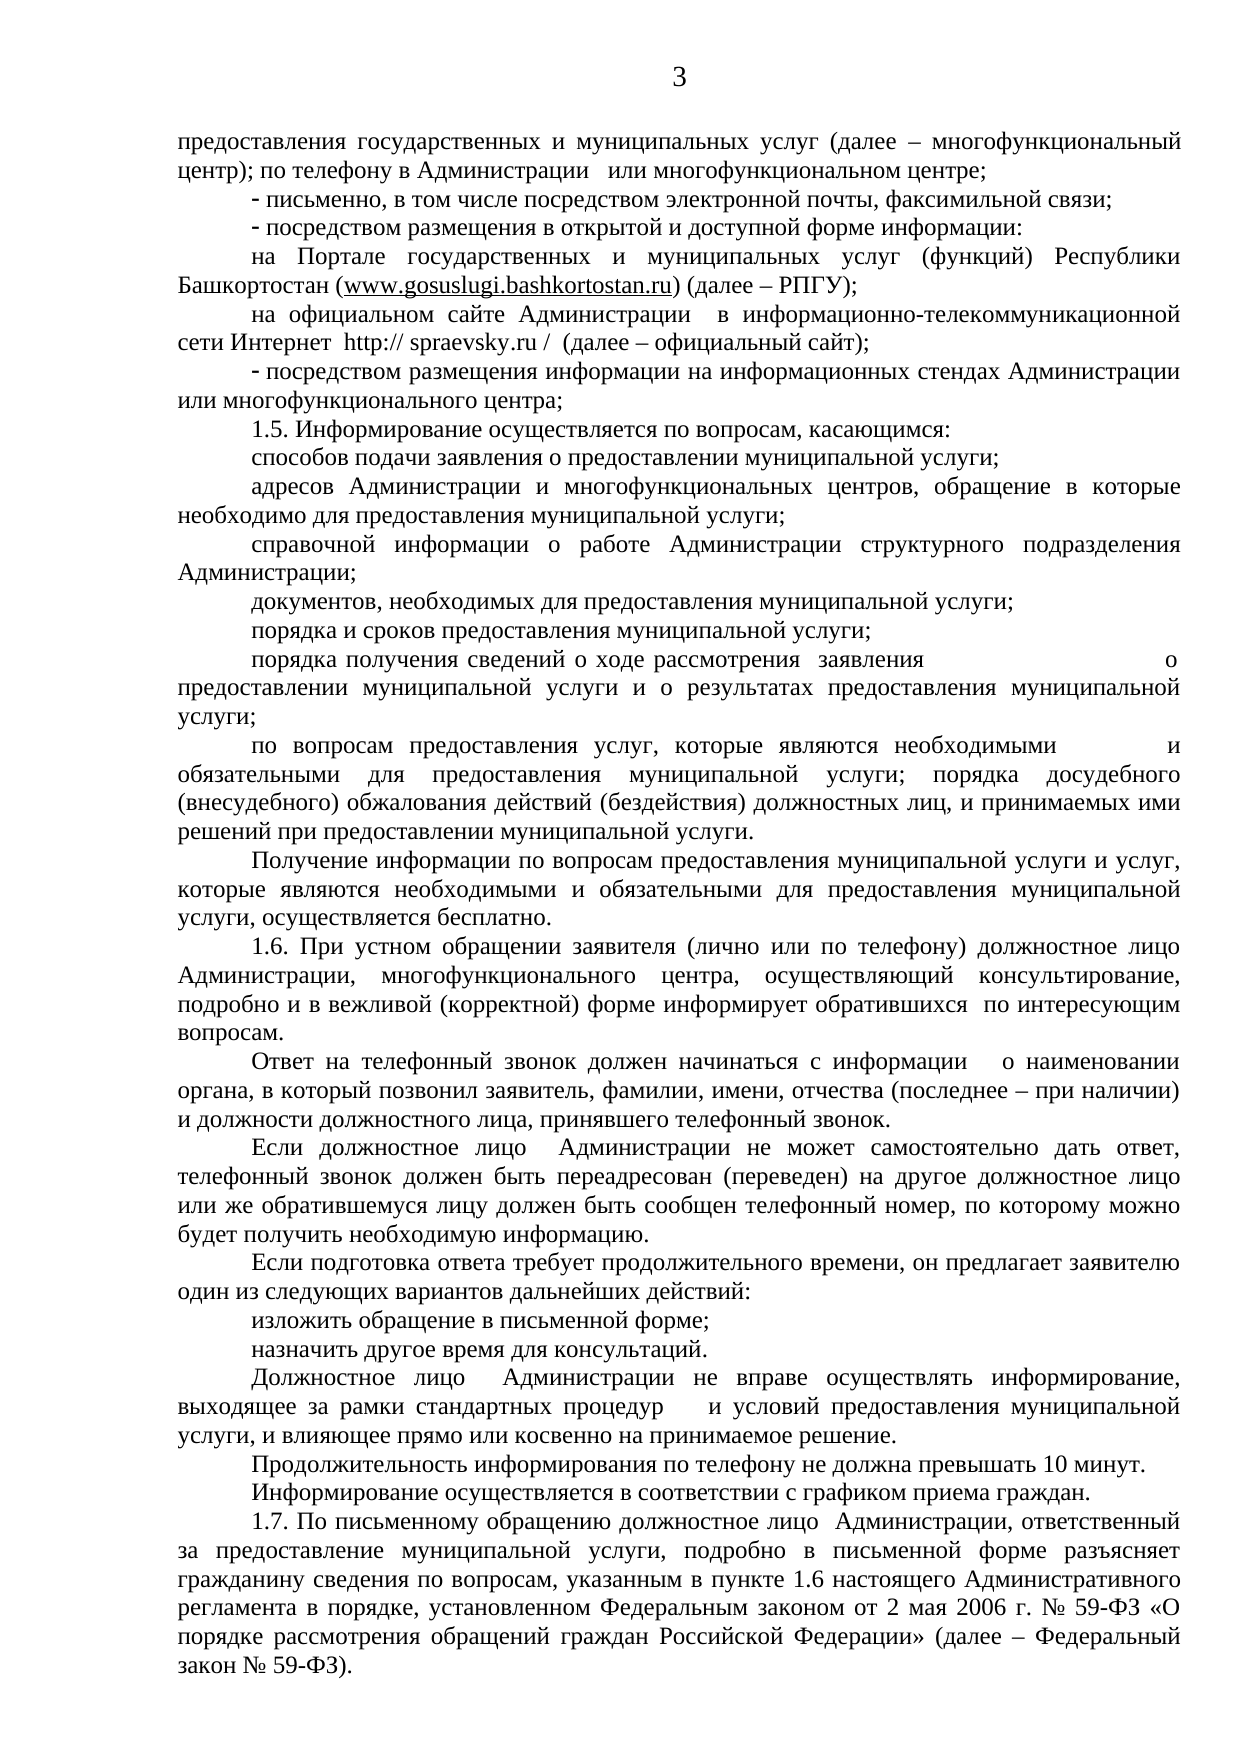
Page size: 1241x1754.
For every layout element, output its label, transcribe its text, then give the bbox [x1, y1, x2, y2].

text Если должностное лицо Администрации не может самостоятельно дать ответ, телефонный звонок должен быть переадресован (переведен) на другое должностное лицо или же обратившемуся лицу должен быть сообщен телефонный номер, по которому можно будет получить необходимую информацию. [177, 1132, 1181, 1247]
text 1.7. По письменному обращению должностное лицо Администрации, ответственный за предоставление муниципальной услуги, подробно в письменной форме разъясняет гражданину сведения по вопросам, указанным в пункте 1.6 настоящего Административного регламента в порядке, установленном Федеральным законом от 2 мая 2006 г. № 59-ФЗ «О порядке рассмотрения обращений граждан Российской Федерации» (далее – Федеральный закон № 59-ФЗ). [177, 1506, 1181, 1679]
list посредством размещения в открытой и доступной форме информации: [177, 212, 1181, 241]
text 1.6. При устном обращении заявителя (лично или по телефону) должностное лицо Администрации, многофункционального центра, осуществляющий консультирование, подробно и в вежливой (корректной) форме информирует обратившихся по интересующим вопросам. [177, 931, 1181, 1046]
text порядка получения сведений о ходе рассмотрения заявления о предоставлении муниципальной услуги и о результатах предоставления муниципальной услуги; [177, 644, 1181, 730]
text Продолжительность информирования по телефону не должна превышать 10 минут. [177, 1449, 1181, 1477]
text способов подачи заявления о предоставлении муниципальной услуги; [177, 442, 1181, 471]
text адресов Администрации и многофункциональных центров, обращение в которые необходимо для предоставления муниципальной услуги; [177, 471, 1181, 529]
text назначить другое время для консультаций. [177, 1334, 1181, 1362]
text порядка и сроков предоставления муниципальной услуги; [177, 615, 1181, 644]
text по вопросам предоставления услуг, которые являются необходимыми и обязательными для предоставления муниципальной услуги; порядка досудебного (внесудебного) обжалования действий (бездействия) должностных лиц, и принимаемых ими решений при предоставлении муниципальной услуги. [177, 730, 1181, 845]
text справочной информации о работе Администрации структурного подразделения Администрации; [177, 529, 1181, 586]
text на Портале государственных и муниципальных услуг (функций) Республики Башкортостан (www.gosuslugi.bashkortostan.ru) (далее – РПГУ); [177, 241, 1181, 299]
list посредством размещения информации на информационных стендах Администрации или многофункционального центра; [177, 356, 1181, 414]
text Ответ на телефонный звонок должен начинаться с информации о наименовании органа, в который позвонил заявитель, фамилии, имени, отчества (последнее – при наличии) и должности должностного лица, принявшего телефонный звонок. [177, 1046, 1181, 1132]
text Получение информации по вопросам предоставления муниципальной услуги и услуг, которые являются необходимыми и обязательными для предоставления муниципальной услуги, осуществляется бесплатно. [177, 845, 1181, 931]
text изложить обращение в письменной форме; [177, 1305, 1181, 1334]
text на официальном сайте Администрации в информационно-телекоммуникационной сети Интернет http:// spraevsky.ru / (далее – официальный сайт); [177, 299, 1181, 356]
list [177, 126, 1181, 184]
text Информирование осуществляется в соответствии с графиком приема граждан. [177, 1477, 1181, 1506]
text Должностное лицо Администрации не вправе осуществлять информирование, выходящее за рамки стандартных процедур и условий предоставления муниципальной услуги, и влияющее прямо или косвенно на принимаемое решение. [177, 1362, 1181, 1449]
text документов, необходимых для предоставления муниципальной услуги; [177, 586, 1181, 615]
list письменно, в том числе посредством электронной почты, факсимильной связи; [177, 184, 1181, 212]
text Если подготовка ответа требует продолжительного времени, он предлагает заявителю один из следующих вариантов дальнейших действий: [177, 1247, 1181, 1305]
text 1.5. Информирование осуществляется по вопросам, касающимся: [177, 414, 1181, 442]
